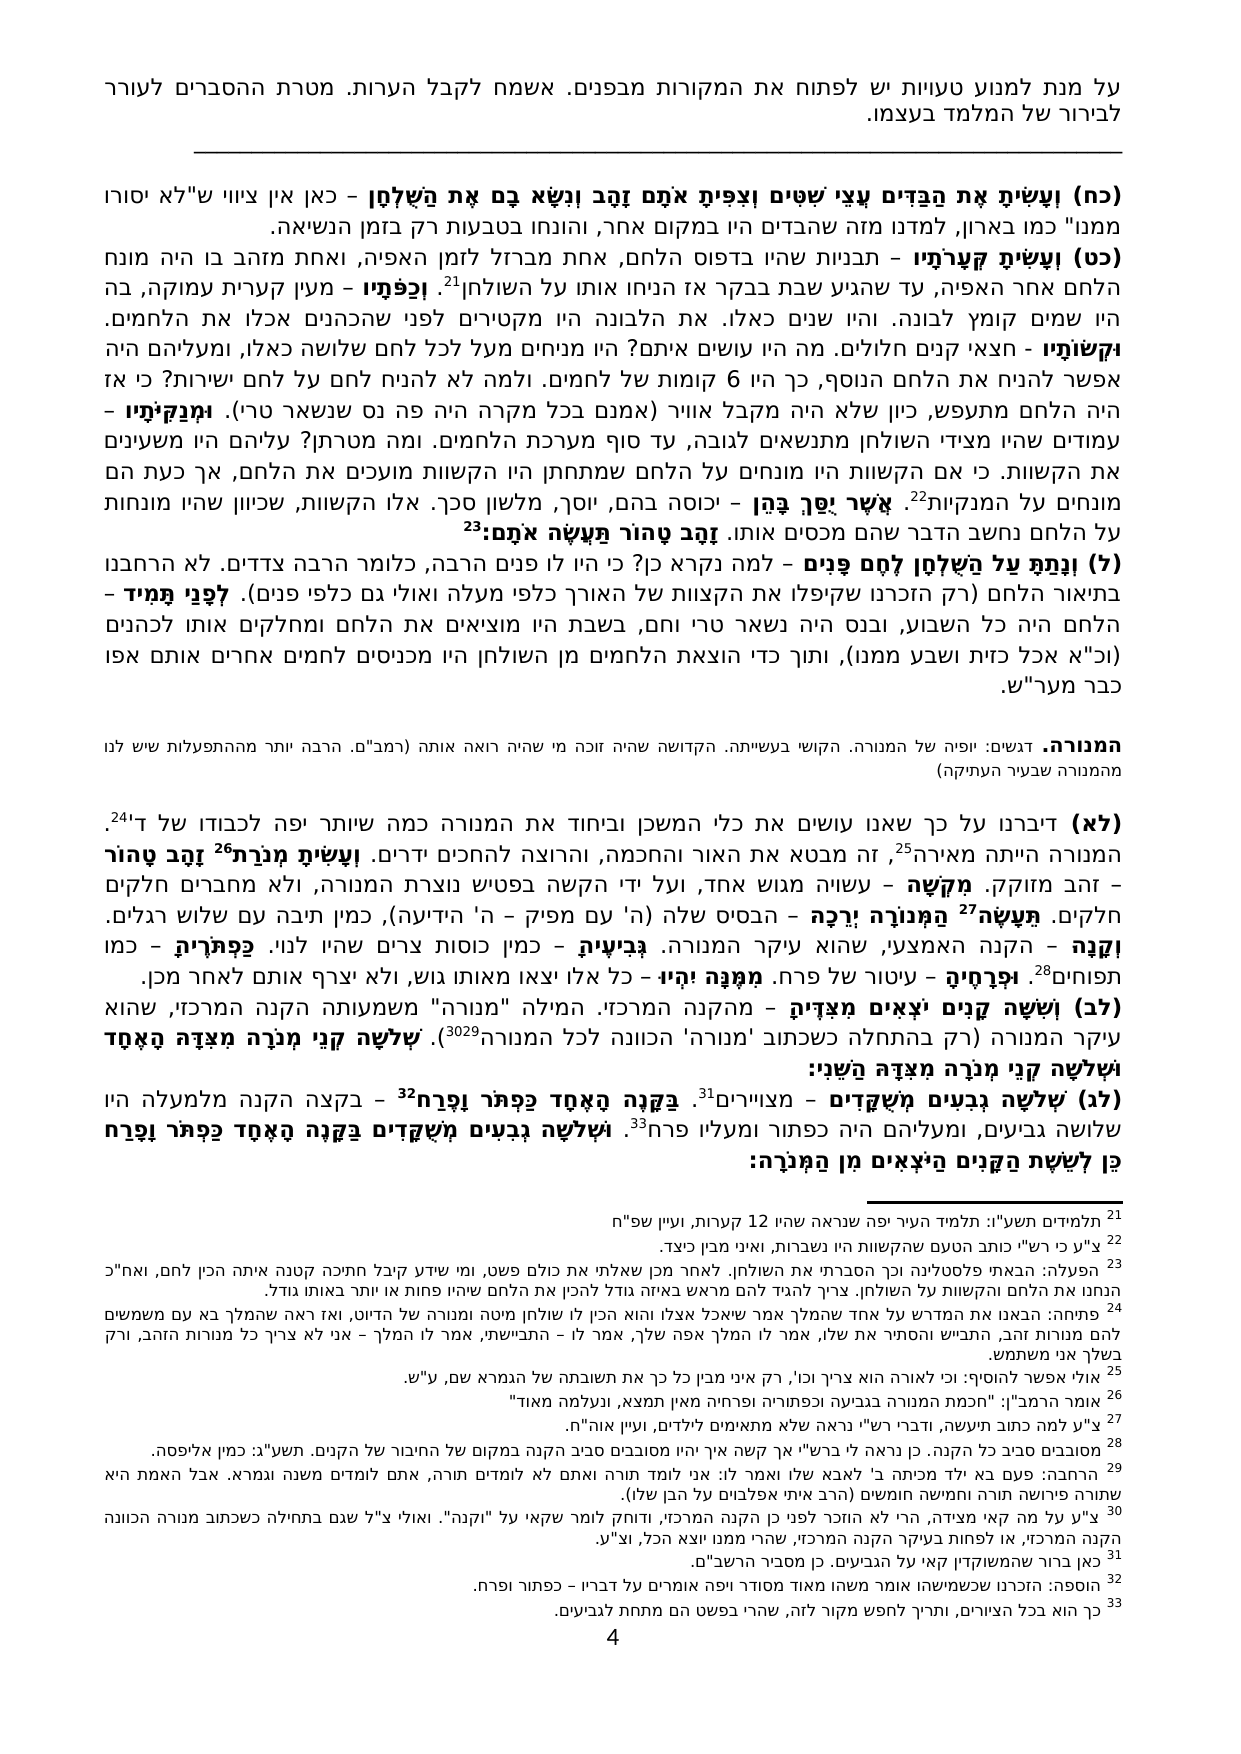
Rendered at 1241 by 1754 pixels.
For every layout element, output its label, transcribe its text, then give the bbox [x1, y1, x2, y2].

text (כט) וְעָשִׂיתָ קְּעָרֹתָיו – תבניות שהיו בדפוס הלחם, אחת מברזל לזמן האפיה, ואחת מזהב בו היה מונח הלחם אחר האפיה, עד שהגיע שבת בבקר אז הניחו אותו על השולחן. וְכַפֹּתָיו – מעין קערית עמוקה, בה היו שמים קומץ לבונה. והיו שנים כאלו. את הלבונה היו מקטירים לפני שהכהנים אכלו את הלחמים. וּקְשׂוֹתָיו - חצאי קנים חלולים. מה היו עושים איתם? היו מניחים מעל לכל לחם שלושה כאלו, ומעליהם היה אפשר להניח את הלחם הנוסף, כך היו 6 קומות של לחמים. ולמה לא להניח לחם על לחם ישירות? כי אז היה הלחם מתעפש, כיון שלא היה מקבל אוויר (אמנם בכל מקרה היה פה נס שנשאר טרי). וּמְנַקִּיֹּתָיו – עמודים שהיו מצידי השולחן מתנשאים לגובה, עד סוף מערכת הלחמים. ומה מטרתן? עליהם היו משעינים את הקשוות. כי אם הקשוות היו מונחים על הלחם שמתחתן היו הקשוות מועכים את הלחם, אך כעת הם מונחים על המנקיות. אֲשֶׁר יֻסַּךְ בָּהֵן – יכוסה בהם, יוסך, מלשון סכך. אלו הקשוות, שכיוון שהיו מונחות על הלחם נחשב הדבר שהם מכסים אותו. זָהָב טָהוֹר תַּעֲשֶׂה אֹתָם: [103, 244, 1122, 546]
text (ל) וְנָתַתָּ עַל הַשֻּׁלְחָן לֶחֶם פָּנִים – למה נקרא כן? כי היו לו פנים הרבה, כלומר הרבה צדדים. לא הרחבנו בתיאור הלחם (רק הזכרנו שקיפלו את הקצוות של האורך כלפי מעלה ואולי גם כלפי פנים). לְפָנַי תָּמִיד – הלחם היה כל השבוע, ובנס היה נשאר טרי וחם, בשבת היו מוציאים את הלחם ומחלקים אותו לכהנים (וכ"א אכל כזית ושבע ממנו), ותוך כדי הוצאת הלחמים מן השולחן היו מכניסים לחמים אחרים אותם אפו כבר מער"ש. [103, 550, 1122, 699]
text (כח) וְעָשִׂיתָ אֶת הַבַּדִּים עֲצֵי שִׁטִּים וְצִפִּיתָ אֹתָם זָהָב וְנִשָּׂא בָם אֶת הַשֻּׁלְחָן – כאן אין ציווי ש"לא יסורו ממנו" כמו בארון, למדנו מזה שהבדים היו במקום אחר, והונחו בטבעות רק בזמן הנשיאה. [103, 182, 1122, 240]
text (לג) שְׁלֹשָׁה גְבִעִים מְשֻׁקָּדִים – מצויירים. בַּקָּנֶה הָאֶחָד כַּפְתֹּר וָפֶרַח – בקצה הקנה מלמעלה היו שלושה גביעים, ומעליהם היה כפתור ומעליו פרח. וּשְׁלֹשָׁה גְבִעִים מְשֻׁקָּדִים בַּקָּנֶה הָאֶחָד כַּפְתֹּר וָפָרַח כֵּן לְשֵׁשֶׁת הַקָּנִים הַיֹּצְאִים מִן הַמְּנֹרָה: [103, 1086, 1122, 1174]
text (לא) דיברנו על כך שאנו עושים את כלי המשכן וביחוד את המנורה כמה שיותר יפה לכבודו של ד'. המנורה הייתה מאירה, זה מבטא את האור והחכמה, והרוצה להחכים ידרים. וְעָשִׂיתָ מְנֹרַת זָהָב טָהוֹר – זהב מזוקק. מִקְשָׁה – עשויה מגוש אחד, ועל ידי הקשה בפטיש נוצרת המנורה, ולא מחברים חלקים חלקים. תֵּעָשֶׂה הַמְּנוֹרָה יְרֵכָהּ – הבסיס שלה (ה' עם מפיק – ה' הידיעה), כמין תיבה עם שלוש רגלים. וְקָנָהּ – הקנה האמצעי, שהוא עיקר המנורה. גְּבִיעֶיהָ – כמין כוסות צרים שהיו לנוי. כַּפְתֹּרֶיהָ – כמו תפוחים. וּפְרָחֶיהָ – עיטור של פרח. מִמֶּנָּה יִהְיוּ – כל אלו יצאו מאותו גוש, ולא יצרף אותם לאחר מכן. [103, 810, 1122, 990]
text (לב) וְשִׁשָּׁה קָנִים יֹצְאִים מִצִּדֶּיהָ – מהקנה המרכזי. המילה "מנורה" משמעותה הקנה המרכזי, שהוא עיקר המנורה (רק בהתחלה כשכתוב 'מנורה' הכוונה לכל המנורה). שְׁלֹשָׁה קְנֵי מְנֹרָה מִצִּדָּהּ הָאֶחָד וּשְׁלֹשָׁה קְנֵי מְנֹרָה מִצִּדָּהּ הַשֵּׁנִי: [103, 994, 1122, 1082]
text המנורה. דגשים: יופיה של המנורה. הקושי בעשייתה. הקדושה שהיה זוכה מי שהיה רואה אותה (רמב"ם. הרבה יותר מההתפעלות שיש לנו מהמנורה שבעיר העתיקה) [103, 733, 1122, 780]
